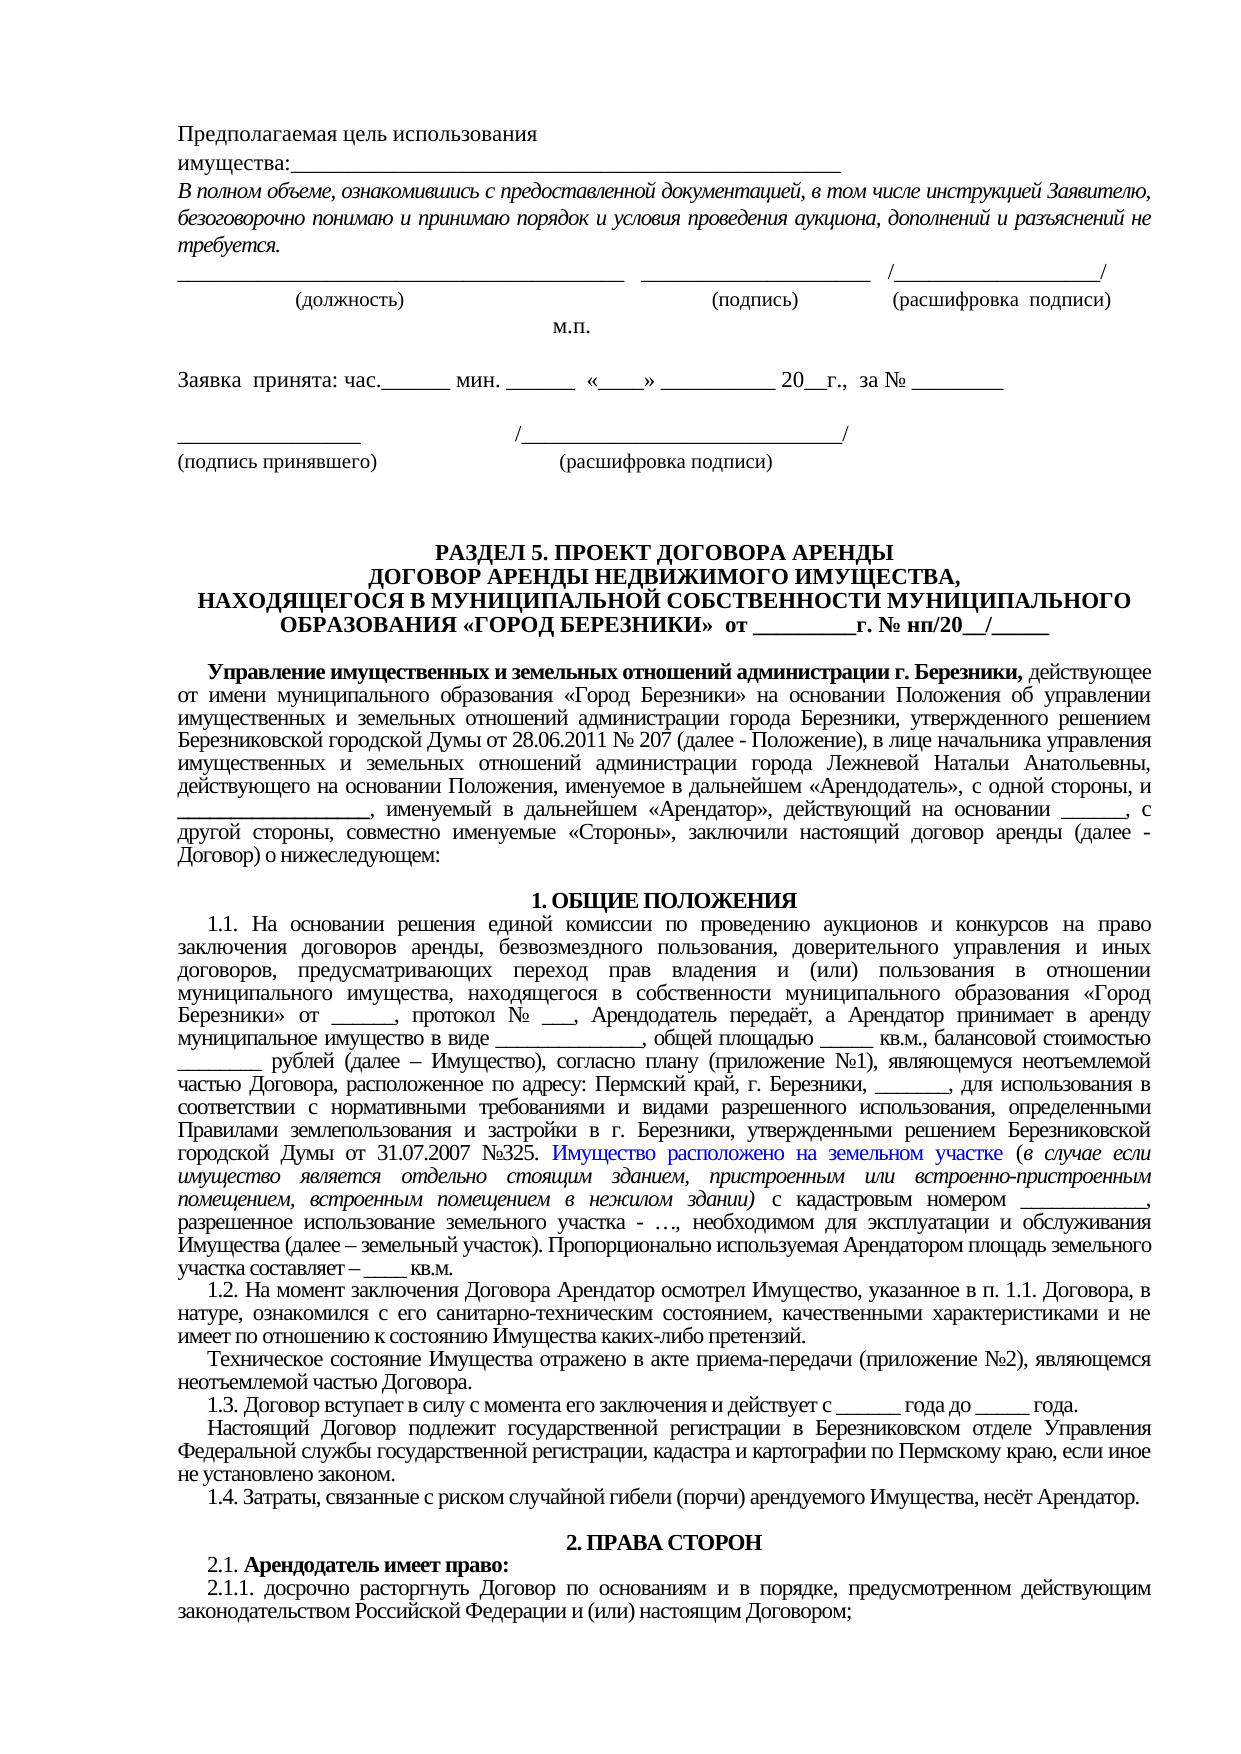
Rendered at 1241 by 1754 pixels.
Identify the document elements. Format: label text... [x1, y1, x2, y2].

text 1.2. На момент заключения Договора Арендатор осмотрел Имущество, указанное в п. 1.1. Договора, в натуре, ознакомился с его санитарно-техническим состоянием, качественными характеристиками и не имеет по отношению к состоянию Имущества каких-либо претензий. [177, 1279, 1152, 1348]
text 1.3. Договор вступает в силу с момента его заключения и действует с ______ года до _____ года. [177, 1394, 1152, 1417]
text (должность) (подпись) (расшифровка подписи) [118, 285, 1152, 312]
text Настоящий Договор подлежит государственной регистрации в Березниковском отделе Управления Федеральной службы государственной регистрации, кадастра и картографии по Пермскому краю, если иное не установлено законом. [177, 1417, 1152, 1486]
text _______________________________________ ____________________ /__________________/ [177, 258, 1152, 285]
text Предполагаемая цель использования имущества:________________________________________________ [177, 118, 1152, 176]
text НАХОДЯЩЕГОСЯ В МУНИЦИПАЛЬНОЙ СОБСТВЕННОСТИ МУНИЦИПАЛЬНОГО ОБРАЗОВАНИЯ «ГОРОД БЕРЕЗНИКИ» от _________г. № нп/20__/_____ [177, 589, 1152, 637]
text 2.1.1. досрочно расторгнуть Договор по основаниям и в порядке, предусмотренном действующим законодательством Российской Федерации и (или) настоящим Договором; [177, 1577, 1152, 1623]
text м.п. [118, 312, 1152, 339]
text ________________ /____________________________/ [177, 420, 1152, 447]
text В полном объеме, ознакомившись с предоставленной документацией, в том числе инструкцией Заявителю, безоговорочно понимаю и принимаю порядок и условия проведения аукциона, дополнений и разъяснений не требуется. [177, 176, 1152, 258]
text 1.1. На основании решения единой комиссии по проведению аукционов и конкурсов на право заключения договоров аренды, безвозмездного пользования, доверительного управления и иных договоров, предусматривающих переход прав владения и (или) пользования в отношении муниципального имущества, находящегося в собственности муниципального образования «Город Березники» от ______, протокол № ___, Арендодатель передаёт, а Арендатор принимает в аренду муниципальное имущество в виде ______________, общей площадью _____ кв.м., балансовой стоимостью ________ рублей (далее – Имущество), согласно плану (приложение №1), являющемуся неотъемлемой частью Договора, расположенное по адресу: Пермский край, г. Березники, _______, для использования в соответствии с нормативными требованиями и видами разрешенного использования, определенными Правилами землепользования и застройки в г. Березники, утвержденными решением Березниковской городской Думы от 31.07.2007 №325. Имущество расположено на земельном участке (в случае если имущество является отдельно стоящим зданием, пристроенным или встроенно-пристроенным помещением, встроенным помещением в нежилом здании) с кадастровым номером ____________, разрешенное использование земельного участка - …, необходимом для эксплуатации и обслуживания Имущества (далее – земельный участок). Пропорционально используемая Арендатором площадь земельного участка составляет – ____ кв.м. [177, 913, 1152, 1279]
text Заявка принята: час.______ мин. ______ «____» __________ 20__г., за № ________ [177, 366, 1152, 393]
text 2. ПРАВА СТОРОН [177, 1532, 1152, 1554]
text (подпись принявшего) (расшифровка подписи) [177, 447, 1152, 474]
text 1. ОБЩИЕ ПОЛОЖЕНИЯ [177, 890, 1152, 913]
text ДОГОВОР АРЕНДЫ НЕДВИЖИМОГО ИМУЩЕСТВА, [177, 565, 1152, 589]
text 1.4. Затраты, связанные с риском случайной гибели (порчи) арендуемого Имущества, несёт Арендатор. [177, 1486, 1152, 1509]
text Техническое состояние Имущества отражено в акте приема-передачи (приложение №2), являющемся неотъемлемой частью Договора. [177, 1348, 1152, 1394]
text 2.1. Арендодатель имеет право: [177, 1554, 1152, 1577]
text Управление имущественных и земельных отношений администрации г. Березники, действующее от имени муниципального образования «Город Березники» на основании Положения об управлении имущественных и земельных отношений администрации города Березники, утвержденного решением Березниковской городской Думы от 28.06.2011 № 207 (далее - Положение), в лице начальника управления имущественных и земельных отношений администрации города Лежневой Натальи Анатольевны, действующего на основании Положения, именуемое в дальнейшем «Арендодатель», с одной стороны, и __________________, именуемый в дальнейшем «Арендатор», действующий на основании ______, с другой стороны, совместно именуемые «Стороны», заключили настоящий договор аренды (далее - Договор) о нижеследующем: [177, 661, 1152, 867]
text РАЗДЕЛ 5. ПРОЕКТ ДОГОВОРА АРЕНДЫ [177, 541, 1152, 565]
